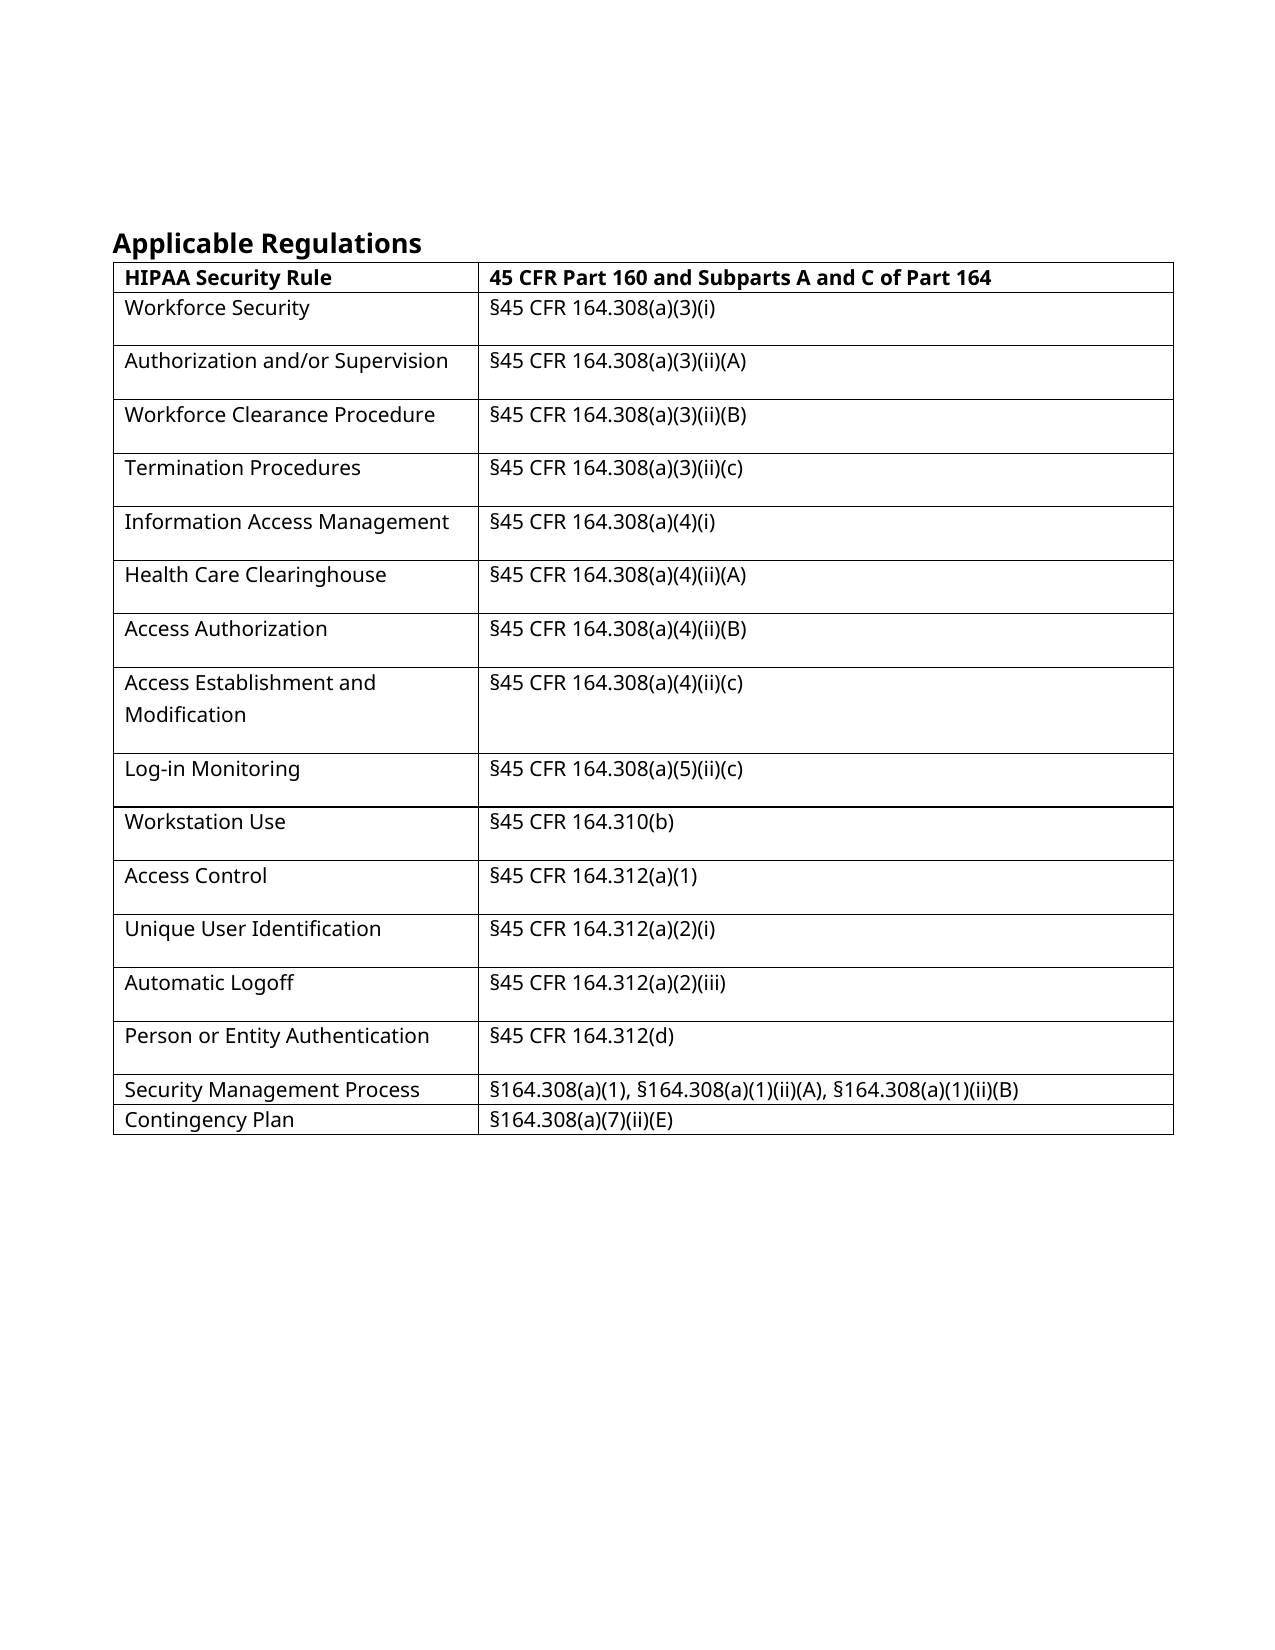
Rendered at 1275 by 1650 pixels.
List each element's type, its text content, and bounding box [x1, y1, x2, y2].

table_cell Information Access Management [114, 507, 478, 559]
table_cell §45 CFR 164.312(a)(2)(iii) [479, 968, 1173, 1021]
table_cell §45 CFR 164.308(a)(3)(ii)(B) [479, 400, 1173, 452]
table_cell §45 CFR 164.310(b) [479, 808, 1173, 860]
table_cell §164.308(a)(7)(ii)(E) [479, 1105, 1173, 1134]
table_cell Security Management Process [114, 1075, 478, 1104]
table_cell §45 CFR 164.312(a)(2)(i) [479, 915, 1173, 967]
table_cell Authorization and/or Supervision [114, 346, 478, 399]
table_cell §45 CFR 164.308(a)(3)(i) [479, 293, 1173, 345]
table_cell Contingency Plan [114, 1105, 478, 1134]
table_cell Automatic Logoff [114, 968, 478, 1021]
table_cell Termination Procedures [114, 454, 478, 506]
table_header 45 CFR Part 160 and Subparts A and C of Part 164 [479, 263, 1173, 292]
table_cell Workforce Security [114, 293, 478, 345]
table_cell Person or Entity Authentication [114, 1022, 478, 1074]
table_header HIPAA Security Rule [114, 263, 478, 292]
table_cell Log-in Monitoring [114, 754, 478, 806]
table_cell Health Care Clearinghouse [114, 561, 478, 613]
table_cell §164.308(a)(1), §164.308(a)(1)(ii)(A), §164.308(a)(1)(ii)(B) [479, 1075, 1173, 1104]
table_cell Access Establishment and Modification [114, 668, 478, 753]
table_cell §45 CFR 164.308(a)(4)(ii)(B) [479, 614, 1173, 667]
table_cell §45 CFR 164.312(a)(1) [479, 861, 1173, 913]
text Applicable Regulations [112, 225, 1153, 262]
table_cell Unique User Identification [114, 915, 478, 967]
table_cell §45 CFR 164.308(a)(5)(ii)(c) [479, 754, 1173, 806]
table_cell Access Control [114, 861, 478, 913]
table_cell §45 CFR 164.308(a)(4)(ii)(A) [479, 561, 1173, 613]
table_cell Access Authorization [114, 614, 478, 667]
table_cell §45 CFR 164.312(d) [479, 1022, 1173, 1074]
table_cell §45 CFR 164.308(a)(3)(ii)(A) [479, 346, 1173, 399]
table_cell §45 CFR 164.308(a)(4)(ii)(c) [479, 668, 1173, 753]
table_cell Workstation Use [114, 808, 478, 860]
table_cell §45 CFR 164.308(a)(3)(ii)(c) [479, 454, 1173, 506]
table_cell Workforce Clearance Procedure [114, 400, 478, 452]
table_cell §45 CFR 164.308(a)(4)(i) [479, 507, 1173, 559]
